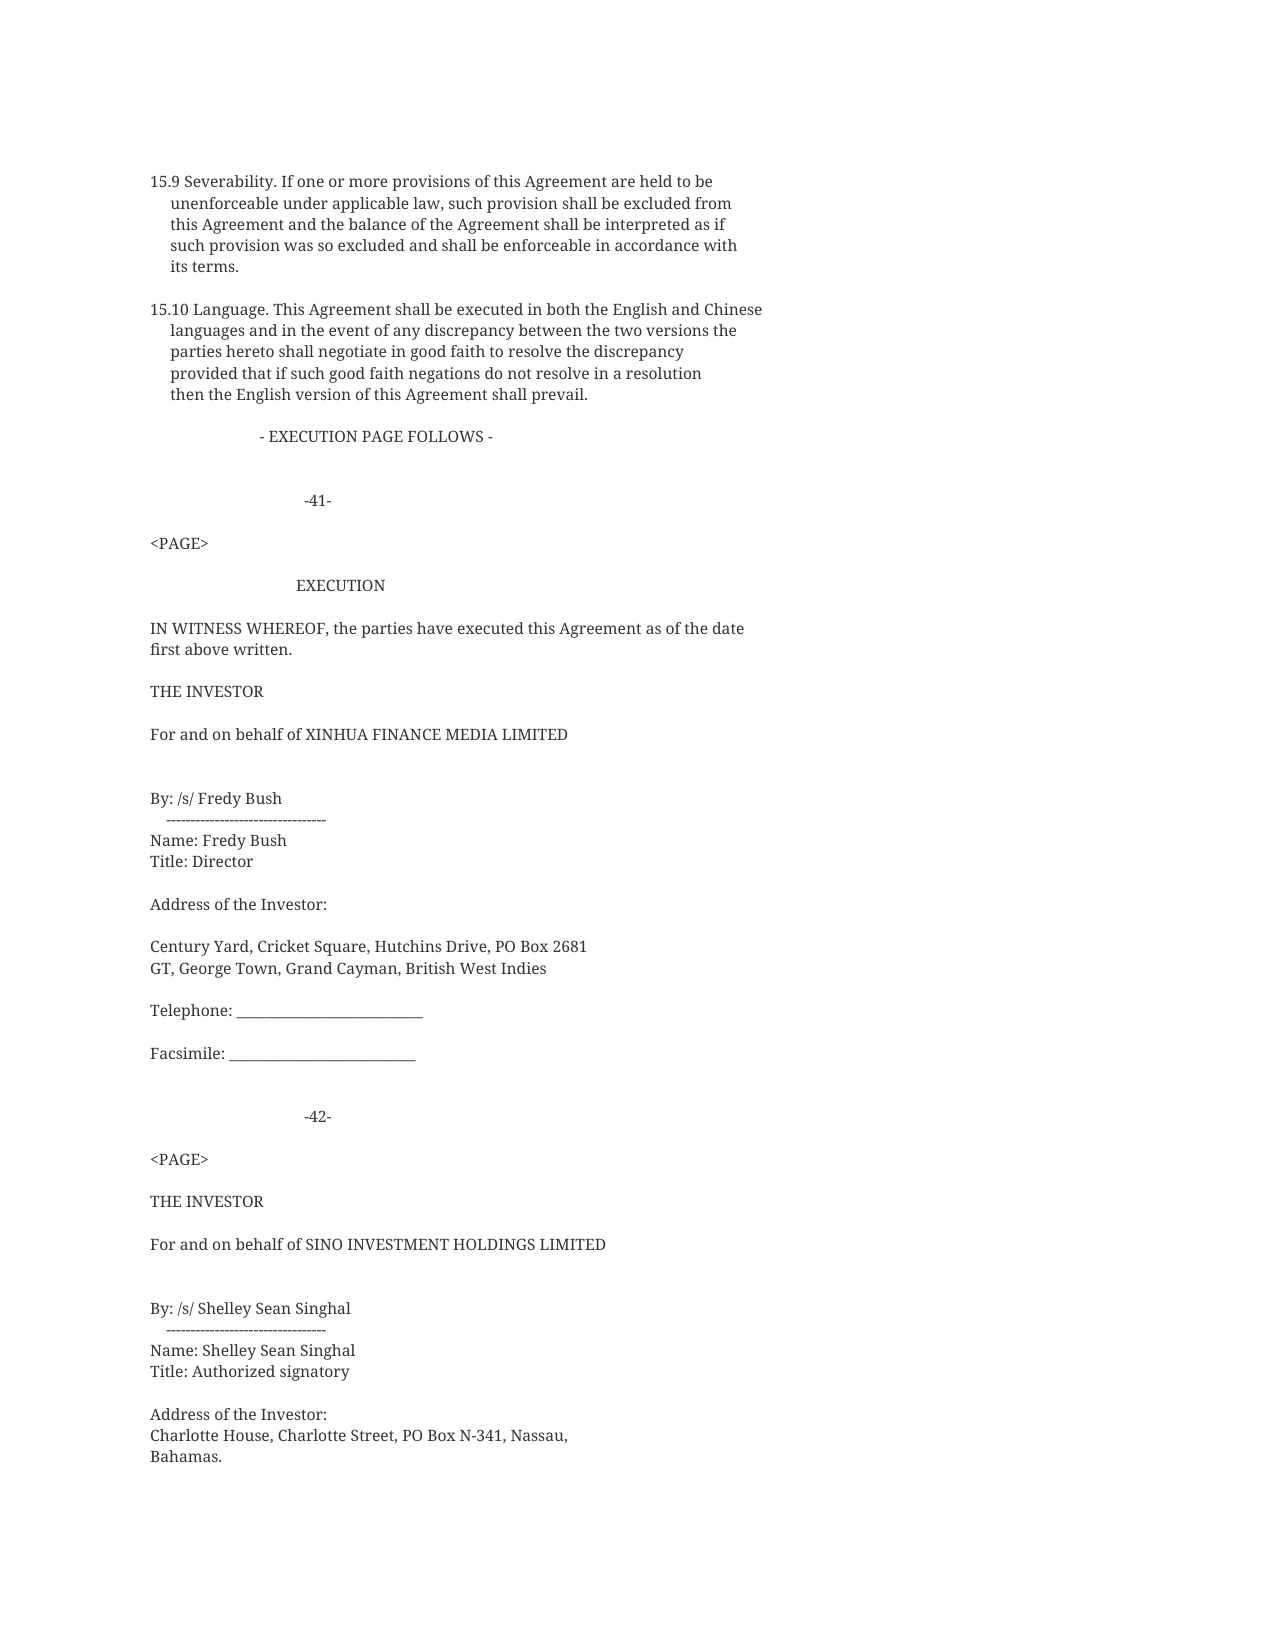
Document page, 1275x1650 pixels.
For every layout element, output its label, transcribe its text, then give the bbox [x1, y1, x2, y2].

text Name: Fredy Bush [150, 830, 844, 851]
text THE INVESTOR [150, 1191, 844, 1212]
text By: /s/ Fredy Bush [150, 787, 844, 809]
text -42- [150, 1106, 844, 1127]
text first above written. [150, 639, 844, 660]
text Facsimile: __________________________ [150, 1042, 844, 1064]
text such provision was so excluded and shall be enforceable in accordance with [150, 235, 844, 256]
text EXECUTION [150, 575, 844, 596]
text --------------------------------- [150, 809, 844, 830]
text <PAGE> [150, 532, 844, 554]
text Name: Shelley Sean Singhal [150, 1340, 844, 1361]
text Bahamas. [150, 1446, 844, 1467]
text Address of the Investor: [150, 894, 844, 915]
text 15.9 Severability. If one or more provisions of this Agreement are held to be [150, 171, 844, 192]
text <PAGE> [150, 1149, 844, 1170]
text Century Yard, Cricket Square, Hutchins Drive, PO Box 2681 [150, 936, 844, 957]
text By: /s/ Shelley Sean Singhal [150, 1297, 844, 1319]
text THE INVESTOR [150, 681, 844, 702]
text its terms. [150, 256, 844, 277]
text provided that if such good faith negations do not resolve in a resolution [150, 362, 844, 384]
text Telephone: __________________________ [150, 1000, 844, 1021]
text then the English version of this Agreement shall prevail. [150, 384, 844, 405]
text IN WITNESS WHEREOF, the parties have executed this Agreement as of the date [150, 617, 844, 639]
text unenforceable under applicable law, such provision shall be excluded from [150, 192, 844, 214]
text For and on behalf of SINO INVESTMENT HOLDINGS LIMITED [150, 1234, 844, 1255]
text - EXECUTION PAGE FOLLOWS - [150, 426, 844, 447]
text Address of the Investor: [150, 1404, 844, 1425]
text -41- [150, 490, 844, 511]
text this Agreement and the balance of the Agreement shall be interpreted as if [150, 214, 844, 235]
text --------------------------------- [150, 1319, 844, 1340]
text Title: Director [150, 851, 844, 872]
text Title: Authorized signatory [150, 1361, 844, 1382]
text Charlotte House, Charlotte Street, PO Box N-341, Nassau, [150, 1425, 844, 1446]
text parties hereto shall negotiate in good faith to resolve the discrepancy [150, 341, 844, 362]
text languages and in the event of any discrepancy between the two versions the [150, 320, 844, 341]
text 15.10 Language. This Agreement shall be executed in both the English and Chinese [150, 299, 844, 320]
text GT, George Town, Grand Cayman, British West Indies [150, 957, 844, 979]
text For and on behalf of XINHUA FINANCE MEDIA LIMITED [150, 724, 844, 745]
